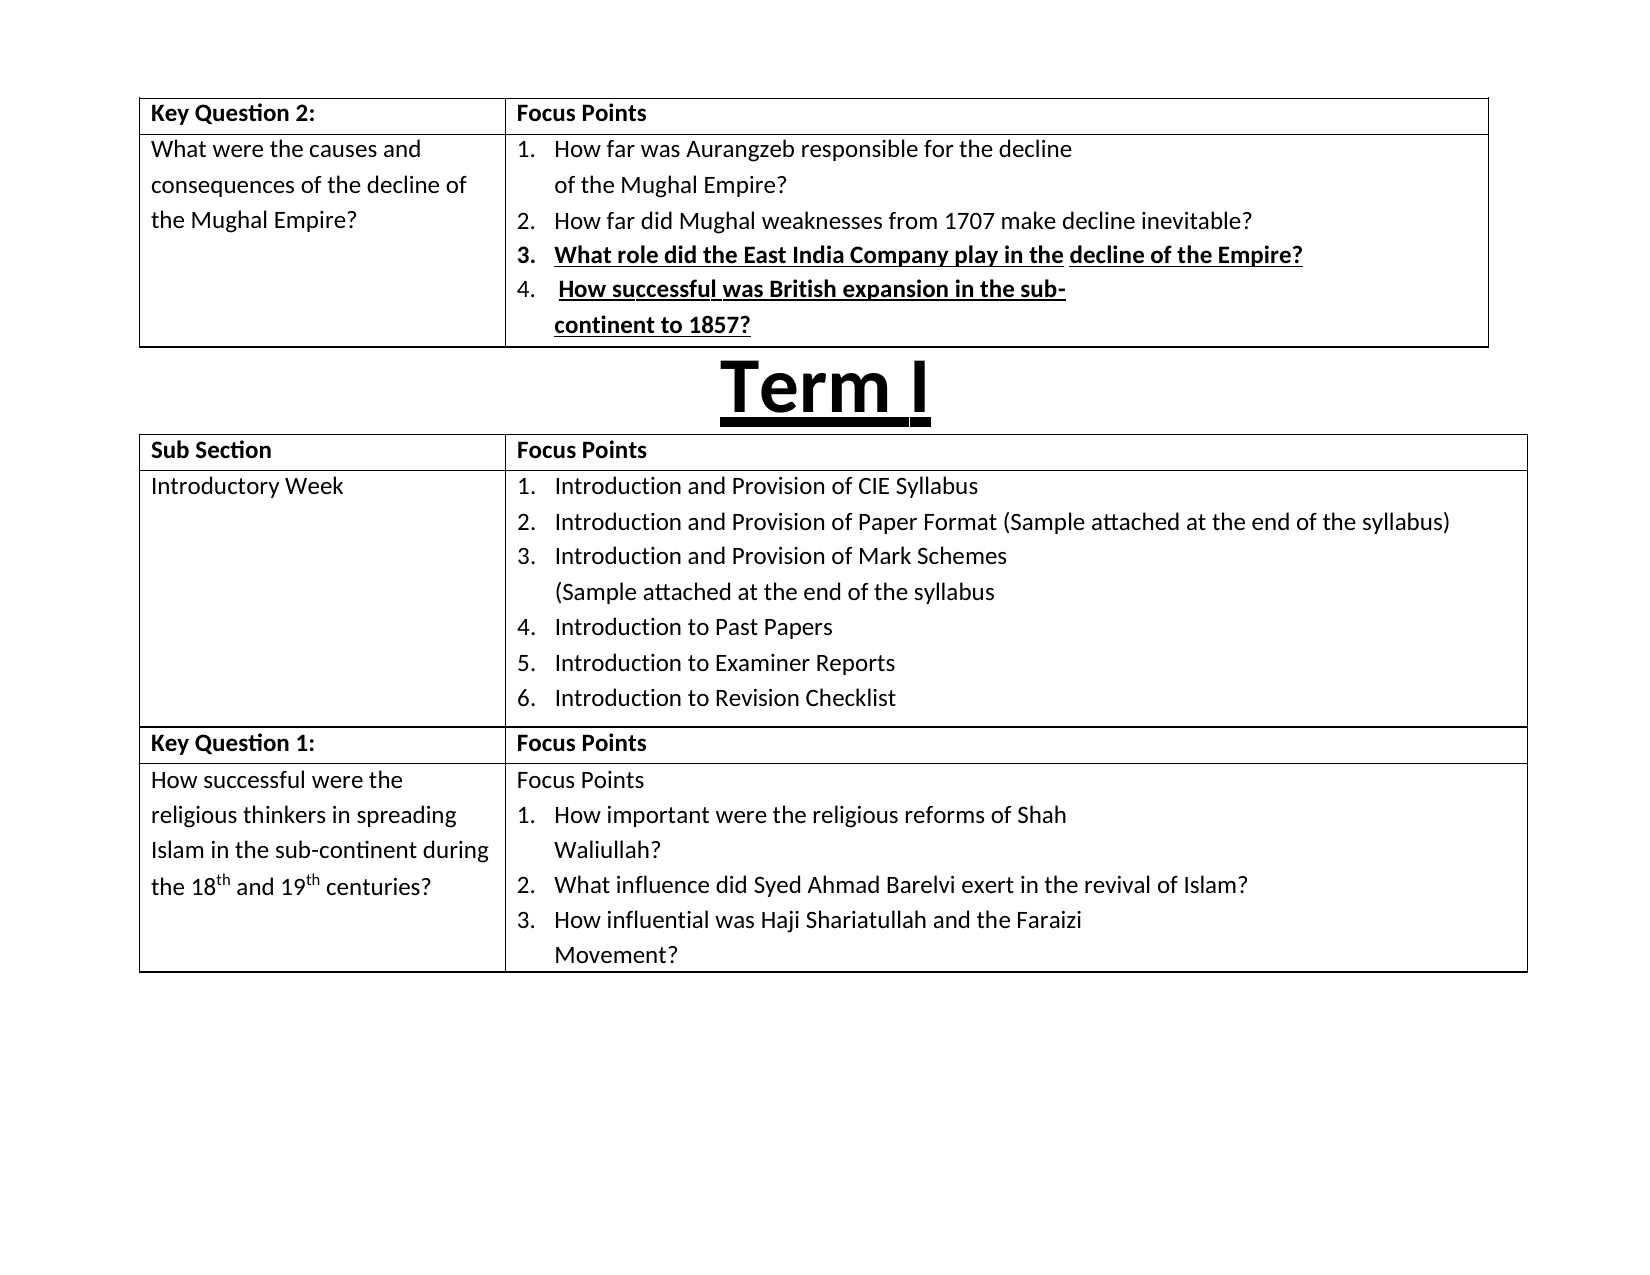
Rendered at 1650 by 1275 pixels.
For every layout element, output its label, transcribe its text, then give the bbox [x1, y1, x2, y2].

table_cell 1. How far was Aurangzeb responsible for the decline of the Mughal Empire? 2. How far did Mughal weaknesses from 1707 make decline inevitable? 3. What role did the East India Company play in the decline of the Empire? 4. How successful was British expansion in the sub- continent to 1857? [506, 135, 1488, 346]
table_cell What were the causes and consequences of the decline of the Mughal Empire? [140, 135, 505, 346]
text Term I [712, 348, 938, 434]
table_header Focus Points [506, 435, 1527, 470]
table_cell How successful were the religious thinkers in spreading Islam in the sub-continent during the 18th and 19th centuries? [140, 764, 505, 971]
table_cell Introductory Week [140, 471, 505, 726]
table_header Key Question 2: [140, 99, 505, 134]
table_header Focus Points [506, 99, 1488, 134]
table_cell 1. Introduction and Provision of CIE Syllabus 2. Introduction and Provision of Paper Format (Sample attached at the end of the syllabus) 3. Introduction and Provision of Mark Schemes (Sample attached at the end of the syllabus 4. Introduction to Past Papers 5. Introduction to Examiner Reports 6. Introduction to Revision Checklist [506, 471, 1527, 726]
table_header Focus Points [506, 728, 1527, 763]
table_header Key Question 1: [140, 728, 505, 763]
table_cell Focus Points 1. How important were the religious reforms of Shah Waliullah? 2. What influence did Syed Ahmad Barelvi exert in the revival of Islam? 3. How influential was Haji Shariatullah and the Faraizi Movement? [506, 764, 1527, 971]
table_header Sub Section [140, 435, 505, 470]
